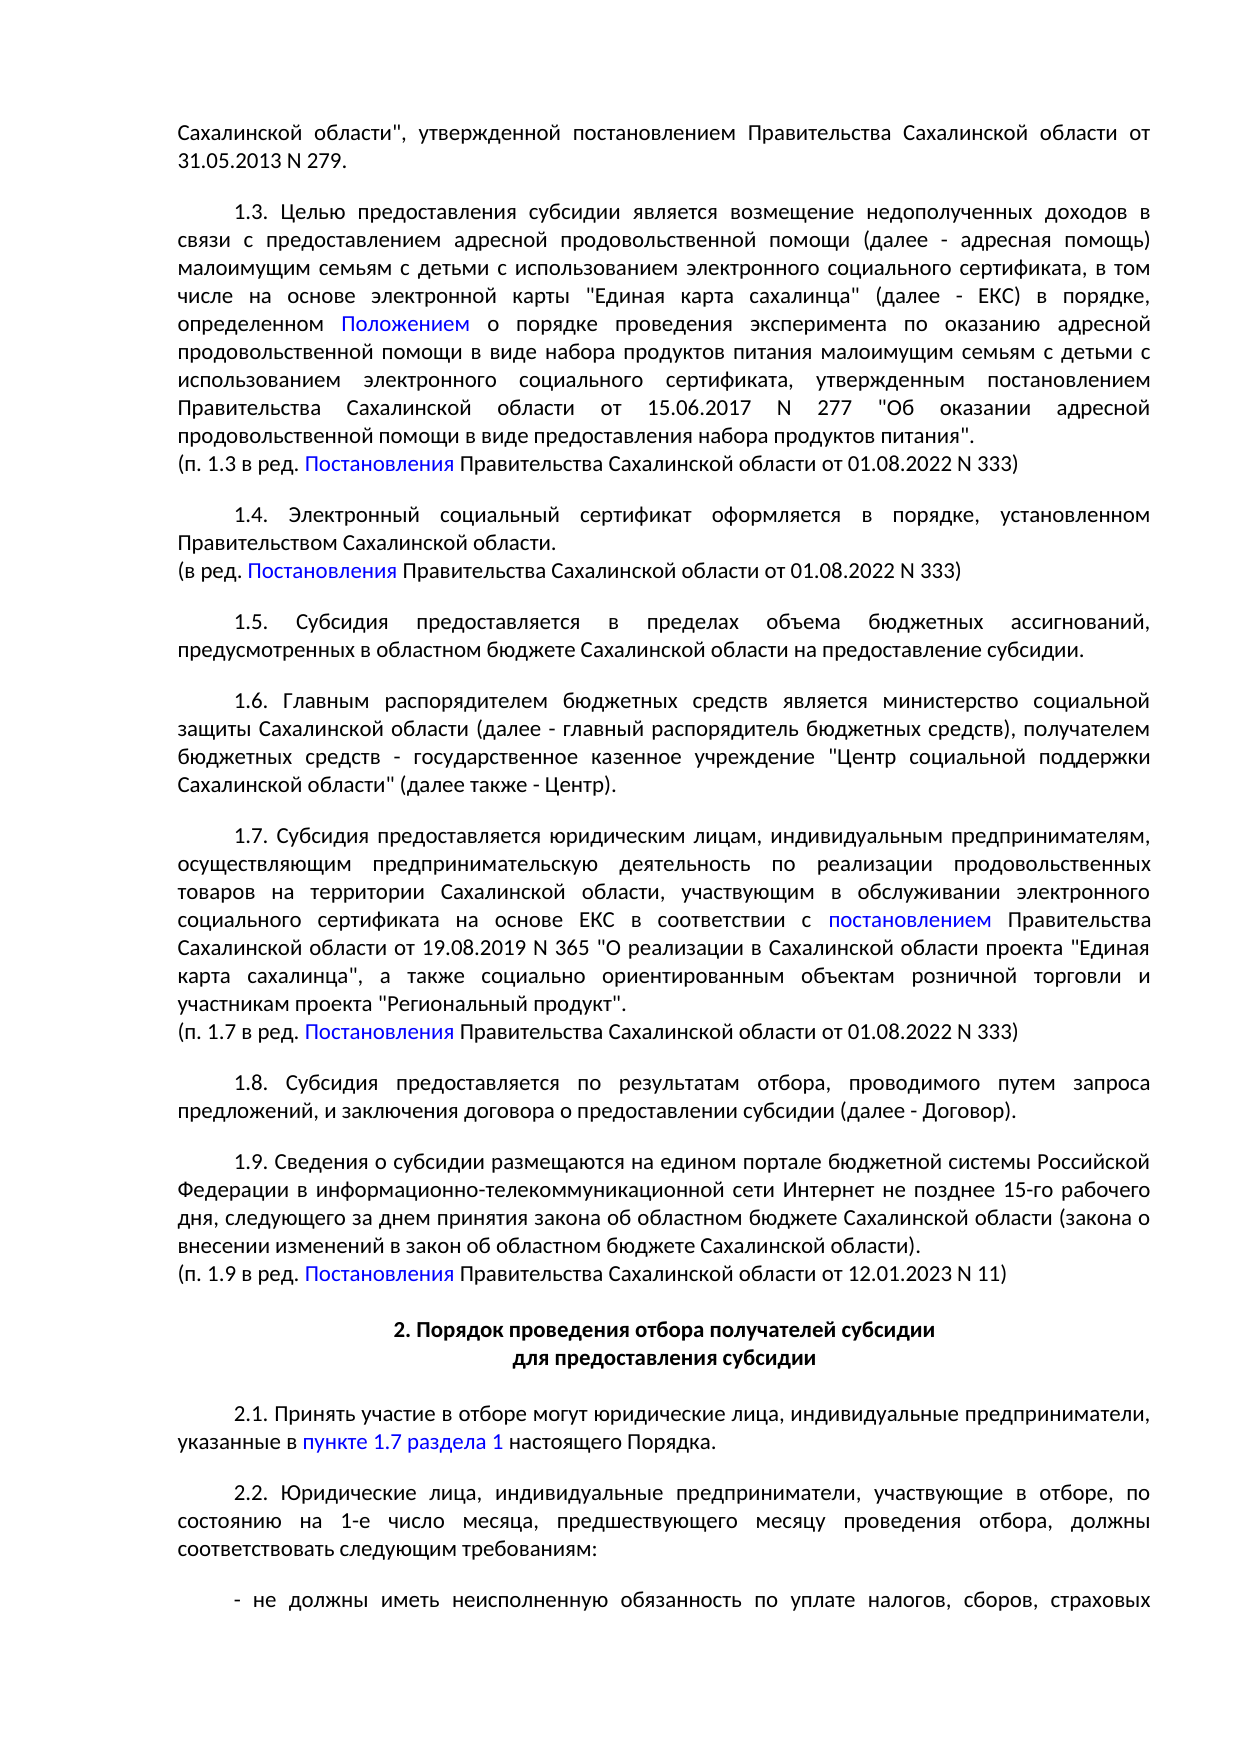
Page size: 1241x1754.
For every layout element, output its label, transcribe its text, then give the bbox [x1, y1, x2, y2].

text 2.2. Юридические лица, индивидуальные предприниматели, участвующие в отборе, по состоянию на 1-е число месяца, предшествующего месяцу проведения отбора, должны соответствовать следующим требованиям: [177, 1478, 1152, 1562]
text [177, 118, 1152, 174]
text 1.5. Субсидия предоставляется в пределах объема бюджетных ассигнований, предусмотренных в областном бюджете Сахалинской области на предоставление субсидии. [177, 607, 1152, 663]
text 1.9. Сведения о субсидии размещаются на едином портале бюджетной системы Российской Федерации в информационно-телекоммуникационной сети Интернет не позднее 15-го рабочего дня, следующего за днем принятия закона об областном бюджете Сахалинской области (закона о внесении изменений в закон об областном бюджете Сахалинской области). [177, 1147, 1152, 1259]
text 1.8. Субсидия предоставляется по результатам отбора, проводимого путем запроса предложений, и заключения договора о предоставлении субсидии (далее - Договор). [177, 1068, 1152, 1124]
text (п. 1.9 в ред. Постановления Правительства Сахалинской области от 12.01.2023 N 11) [177, 1259, 1152, 1287]
text 1.3. Целью предоставления субсидии является возмещение недополученных доходов в связи с предоставлением адресной продовольственной помощи (далее - адресная помощь) малоимущим семьям с детьми с использованием электронного социального сертификата, в том числе на основе электронной карты "Единая карта сахалинца" (далее - ЕКС) в порядке, определенном Положением о порядке проведения эксперимента по оказанию адресной продовольственной помощи в виде набора продуктов питания малоимущим семьям с детьми с использованием электронного социального сертификата, утвержденным постановлением Правительства Сахалинской области от 15.06.2017 N 277 "Об оказании адресной продовольственной помощи в виде предоставления набора продуктов питания". [177, 197, 1152, 449]
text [177, 1585, 1152, 1613]
title для предоставления субсидии [177, 1343, 1152, 1371]
text 2.1. Принять участие в отборе могут юридические лица, индивидуальные предприниматели, указанные в пункте 1.7 раздела 1 настоящего Порядка. [177, 1399, 1152, 1455]
title 2. Порядок проведения отбора получателей субсидии [177, 1315, 1152, 1343]
text 1.4. Электронный социальный сертификат оформляется в порядке, установленном Правительством Сахалинской области. [177, 500, 1152, 556]
text (п. 1.3 в ред. Постановления Правительства Сахалинской области от 01.08.2022 N 333) [177, 449, 1152, 477]
text 1.7. Субсидия предоставляется юридическим лицам, индивидуальным предпринимателям, осуществляющим предпринимательскую деятельность по реализации продовольственных товаров на территории Сахалинской области, участвующим в обслуживании электронного социального сертификата на основе ЕКС в соответствии с постановлением Правительства Сахалинской области от 19.08.2019 N 365 "О реализации в Сахалинской области проекта "Единая карта сахалинца", а также социально ориентированным объектам розничной торговли и участникам проекта "Региональный продукт". [177, 821, 1152, 1017]
text (п. 1.7 в ред. Постановления Правительства Сахалинской области от 01.08.2022 N 333) [177, 1017, 1152, 1045]
text 1.6. Главным распорядителем бюджетных средств является министерство социальной защиты Сахалинской области (далее - главный распорядитель бюджетных средств), получателем бюджетных средств - государственное казенное учреждение "Центр социальной поддержки Сахалинской области" (далее также - Центр). [177, 686, 1152, 798]
text (в ред. Постановления Правительства Сахалинской области от 01.08.2022 N 333) [177, 556, 1152, 584]
